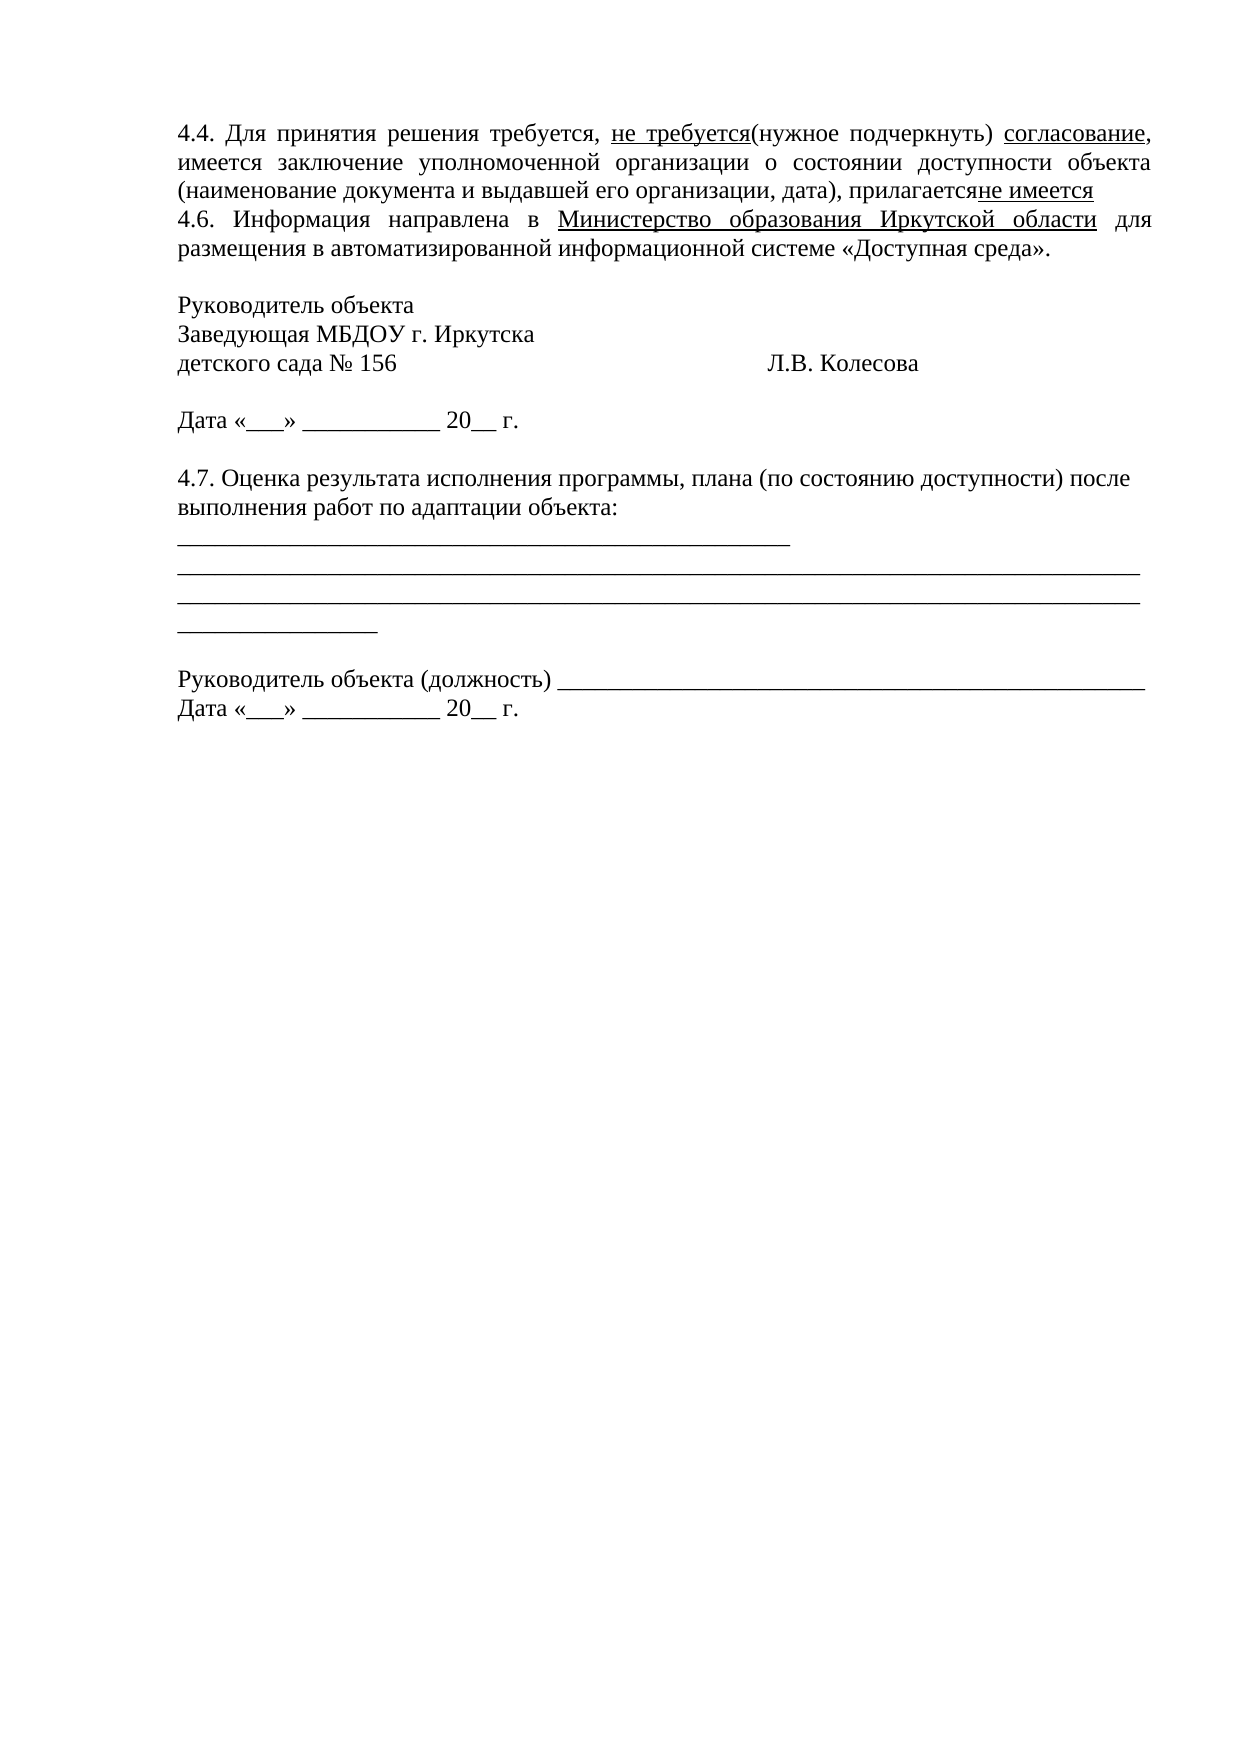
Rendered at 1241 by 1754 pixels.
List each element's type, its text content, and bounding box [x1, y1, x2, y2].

text 4.7. Оценка результата исполнения программы, плана (по состоянию доступности) после выполнения работ по адаптации объекта: _________________________________________________ [177, 463, 1152, 549]
text Заведующая МБДОУ г. Иркутска [177, 319, 1152, 348]
text 4.6. Информация направлена в Министерство образования Иркутской области для размещения в автоматизированной информационной системе «Доступная среда». [177, 204, 1152, 262]
text __________________________________________________________________________________________________________________________________________________________________________ [177, 549, 1152, 636]
text Руководитель объекта [177, 291, 1152, 319]
text Дата «___» ___________ 20__ г. [177, 406, 1152, 434]
text Дата «___» ___________ 20__ г. [177, 693, 1152, 722]
text детского сада № 156 Л.В. Колесова [177, 348, 1152, 377]
text 4.4. Для принятия решения требуется, не требуется(нужное подчеркнуть) согласование, имеется заключение уполномоченной организации о состоянии доступности объекта (наименование документа и выдавшей его организации, дата), прилагаетсяне имеется [177, 118, 1152, 204]
text Руководитель объекта (должность) _______________________________________________ [177, 664, 1152, 693]
